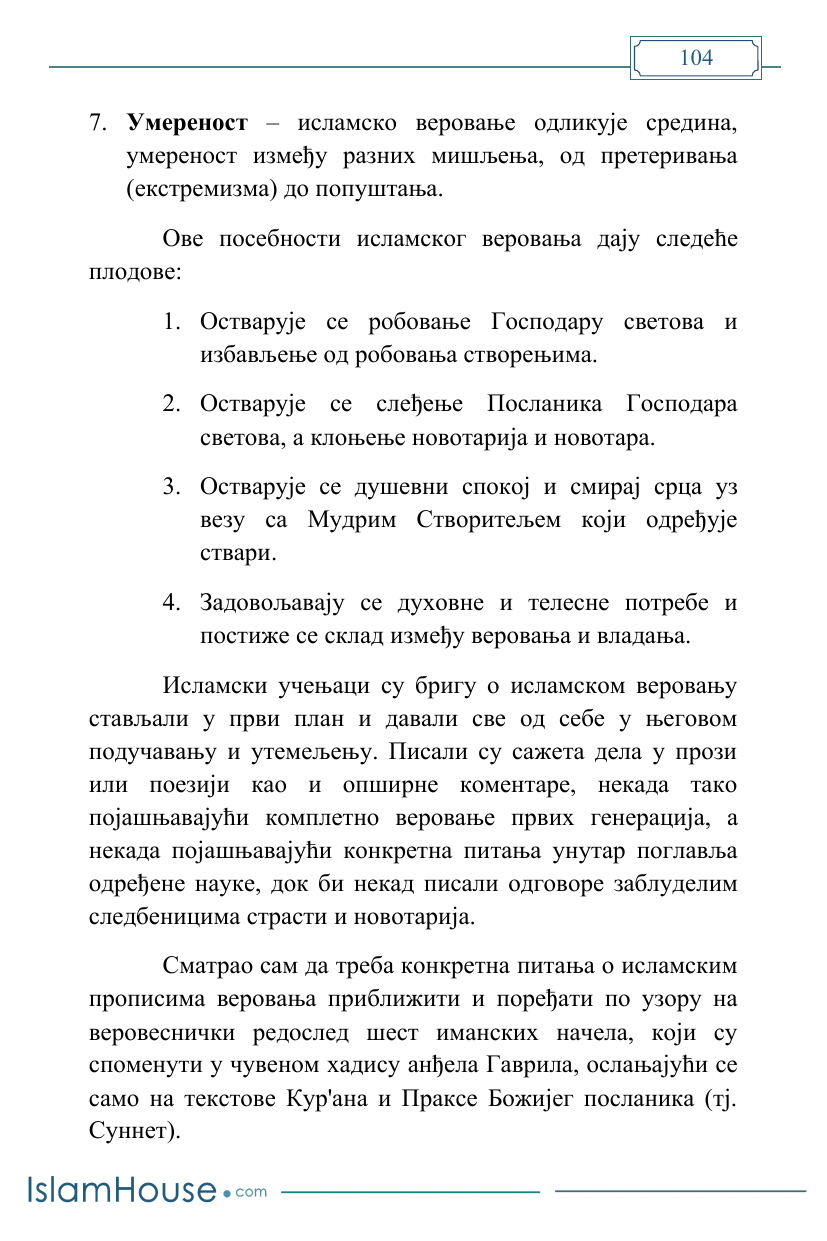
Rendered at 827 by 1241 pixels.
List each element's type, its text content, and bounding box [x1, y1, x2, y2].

picture [20, 1171, 541, 1209]
text Сматрао сам да треба конкретна питања о исламским прописима веровања приближити и поређати по узору на веровеснички редослед шест иманских начела, који су споменути у чувеном хадису анђела Гаврила, ослањајући се само на текстове Кур'ана и Праксе Божијег посланика (тј. Суннет). [89, 951, 738, 1144]
list Умереност – исламско веровање одликује средина, умереност између разних мишљења, од претеривања (екстремизма) до попуштања. [89, 107, 738, 202]
list Остварује се слеђење Посланика Господара светова, а клоњење новотарија и новотара. [162, 388, 738, 450]
list Задовољавају се духовне и телесне потребе и постиже се склад између веровања и владања. [162, 587, 738, 649]
text Исламски учењаци су бригу о исламском веровању стављали у први план и давали све од себе у његовом подучавању и утемељењу. Писали су сажета дела у прози или поезији као и опширне коментаре, некада тако појашњавајући комплетно веровање првих генерација, а некада појашњавајући конкретна питања унутар поглавља одређене науке, док би некад писали одговоре заблуделим следбеницима страсти и новотарија. [89, 670, 738, 929]
list Остварује се робовање Господару светова и избављење од робовања створењима. [162, 306, 738, 368]
text Ове посебности исламског веровања дају следеће плодове: [89, 223, 738, 285]
list Остварује се душевни спокој и смирај срца уз везу са Мудрим Створитељем који одређује ствари. [162, 471, 738, 566]
picture [548, 1170, 807, 1208]
